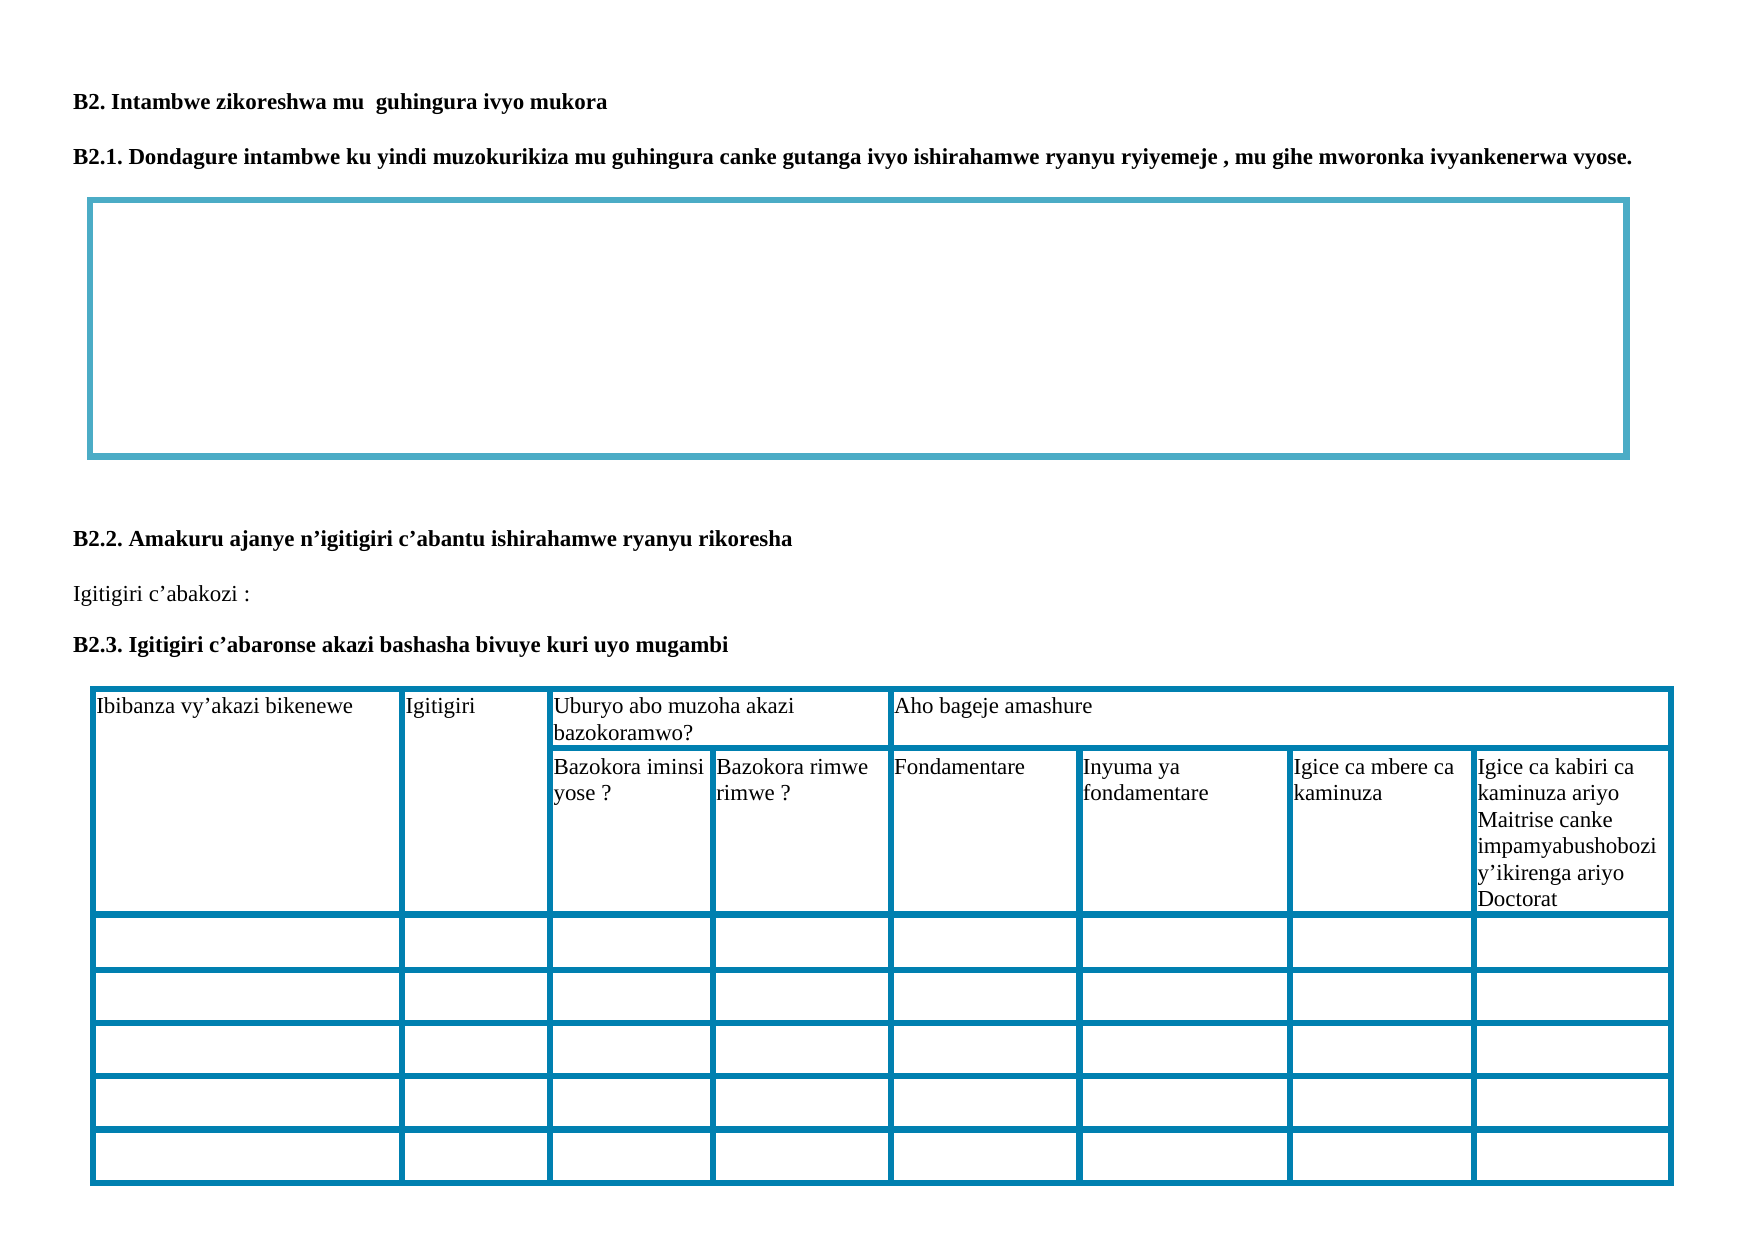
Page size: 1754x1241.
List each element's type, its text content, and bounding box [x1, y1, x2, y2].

table_cell [96, 1026, 399, 1073]
table_cell [1293, 973, 1471, 1020]
table_header Ibibanza vy’akazi bikenewe [96, 692, 399, 911]
table_cell Bazokora rimwe rimwe ? [716, 751, 888, 911]
table_cell [405, 1133, 547, 1179]
table_header Igitigiri [405, 692, 547, 911]
table_cell [1293, 918, 1471, 967]
text B2.3. Igitigiri c’abaronse akazi bashasha bivuye kuri uyo mugambi [73, 631, 1704, 658]
table_cell [553, 1026, 710, 1073]
text B2.2. Amakuru ajanye n’igitigiri c’abantu ishirahamwe ryanyu rikoresha [73, 525, 1704, 551]
table_cell [1477, 973, 1668, 1020]
table_cell [1083, 1026, 1287, 1073]
table_cell [716, 1026, 888, 1073]
table_cell [405, 918, 547, 967]
table_cell [716, 973, 888, 1020]
table_cell [1293, 1026, 1471, 1073]
table_cell [1083, 918, 1287, 967]
table_cell [553, 1133, 710, 1179]
table_cell [716, 1133, 888, 1179]
table_cell [716, 918, 888, 967]
table_cell [405, 973, 547, 1020]
text B2. Intambwe zikoreshwa mu guhingura ivyo mukora [73, 88, 1704, 114]
table_cell [894, 973, 1076, 1020]
text B2.1. Dondagure intambwe ku yindi muzokurikiza mu guhingura canke gutanga ivyo ishirahamwe ryanyu ryiyemeje , mu gihe mworonka ivyankenerwa vyose. [73, 143, 1704, 169]
table_cell [96, 1079, 399, 1126]
table_cell [716, 1079, 888, 1126]
table_cell [894, 1079, 1076, 1126]
table_cell [1083, 973, 1287, 1020]
text Igitigiri c’abakozi : [73, 580, 1704, 606]
table_cell [553, 918, 710, 967]
table_cell Igice ca kabiri ca kaminuza ariyo Maitrise canke impamyabushobozi y’ikirenga ariyo Doctorat [1477, 751, 1668, 911]
table_cell Fondamentare [894, 751, 1076, 911]
table_cell [96, 918, 399, 967]
table_cell Bazokora iminsi yose ? [553, 751, 710, 911]
table_cell [1477, 918, 1668, 967]
table_cell Igice ca mbere ca kaminuza [1293, 751, 1471, 911]
table_cell [894, 918, 1076, 967]
table_cell Inyuma ya fondamentare [1083, 751, 1287, 911]
table_header Aho bageje amashure [894, 692, 1668, 745]
table_cell [553, 973, 710, 1020]
table_cell [405, 1026, 547, 1073]
table_cell [96, 973, 399, 1020]
table_cell [1477, 1133, 1668, 1179]
table_cell [553, 1079, 710, 1126]
table_cell [1083, 1079, 1287, 1126]
table_cell [1083, 1133, 1287, 1179]
table_cell [1477, 1079, 1668, 1126]
table_cell [1293, 1133, 1471, 1179]
table_cell [405, 1079, 547, 1126]
table_cell [894, 1133, 1076, 1179]
table_cell [1477, 1026, 1668, 1073]
table_cell [96, 1133, 399, 1179]
table_cell [1293, 1079, 1471, 1126]
table_cell [894, 1026, 1076, 1073]
table_header Uburyo abo muzoha akazi bazokoramwo? [553, 692, 888, 745]
